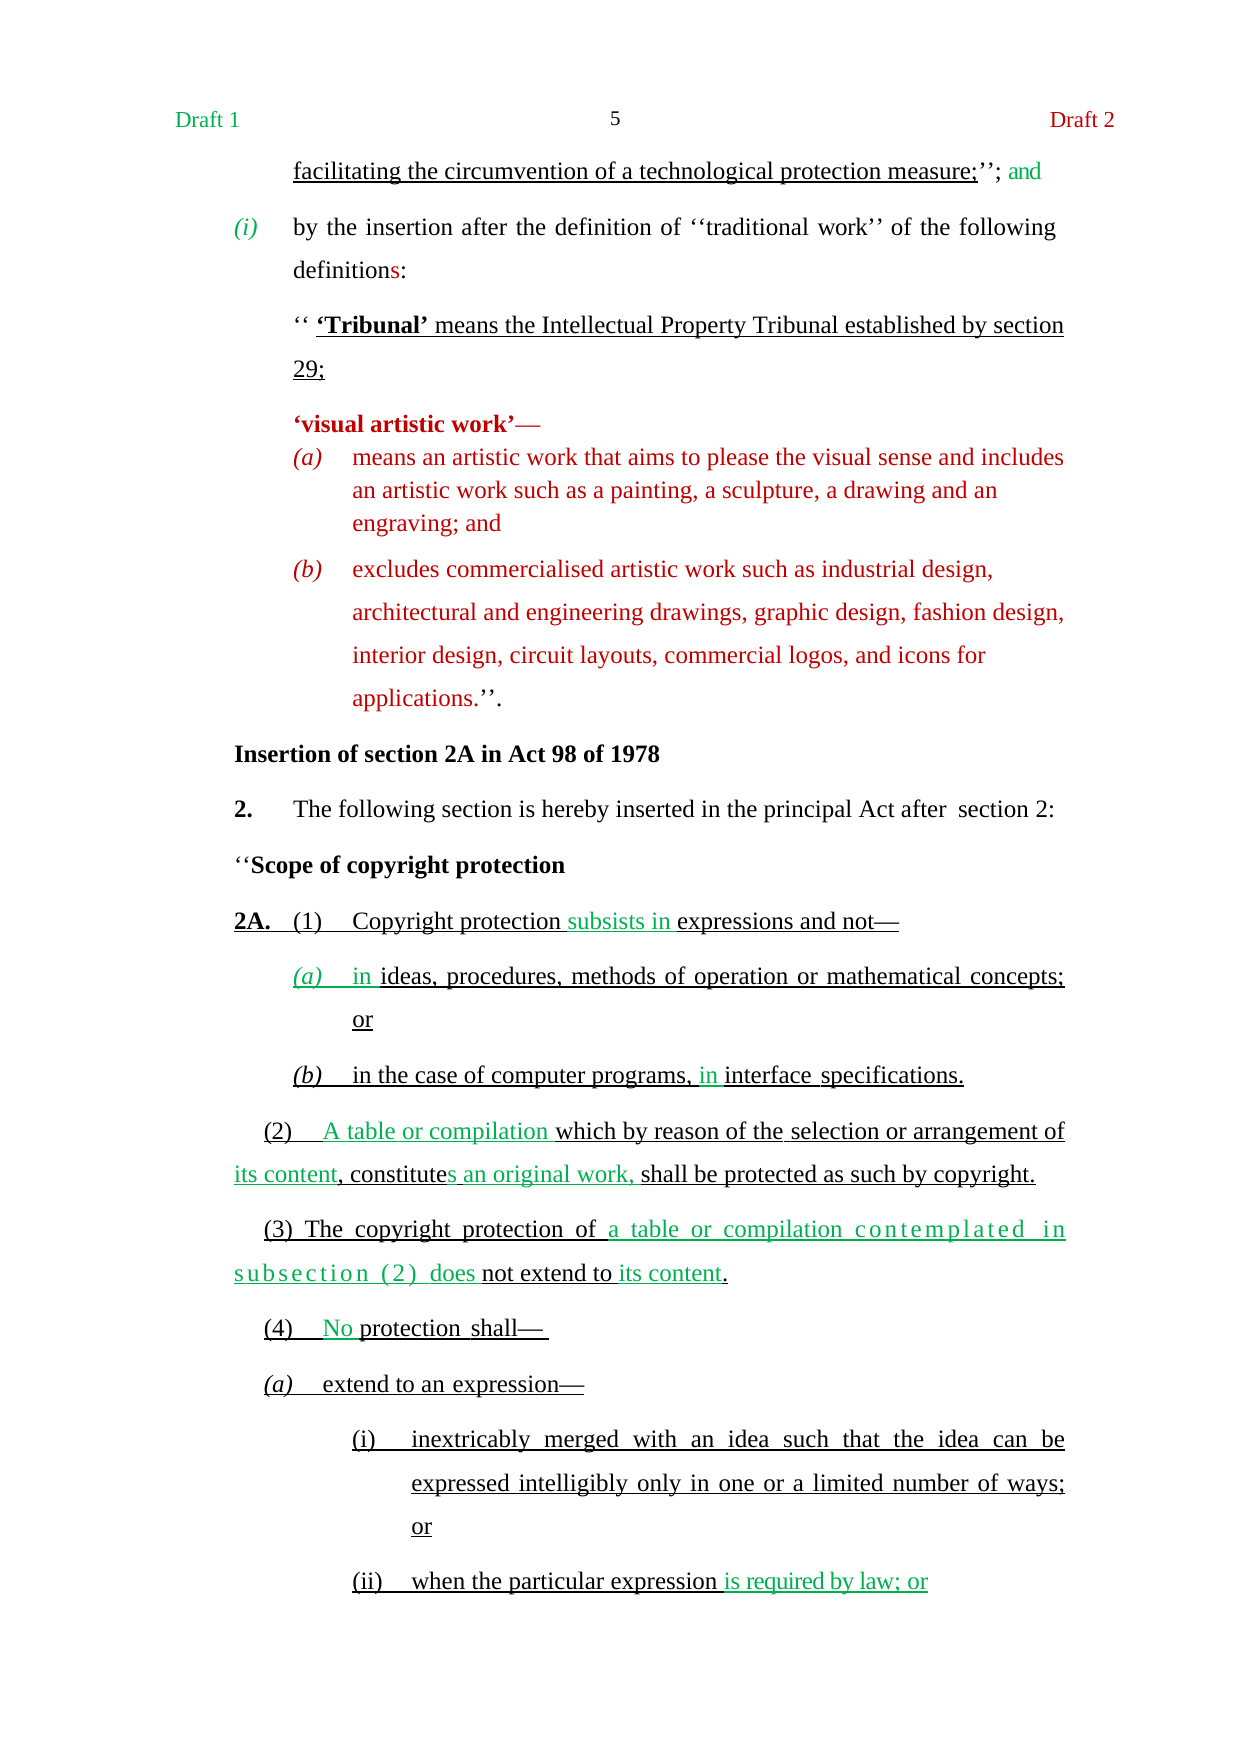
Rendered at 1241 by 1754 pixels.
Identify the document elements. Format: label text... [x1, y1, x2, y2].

list (b) in the case of computer programs, in interface specifications. [293, 1060, 1065, 1089]
subtitle ‘‘Scope of copyright protection [234, 850, 1065, 879]
list (i) inextricably merged with an idea such that the idea can be expressed intelligibly only in one or a limited number of ways; or [352, 1451, 1065, 1539]
list (a) extend to an expression— [263, 1369, 1065, 1398]
text (ii) when the particular expression is required by law; or [352, 1566, 1065, 1595]
text ‘visual artistic work’— [293, 409, 1065, 438]
text (a) means an artistic work that aims to please the visual sense and includes an artistic work such as a painting, a sculpture, a drawing and an engraving; and [293, 442, 1065, 537]
list (i) by the insertion after the definition of ‘‘traditional work’’ of the following definitions: [234, 212, 1065, 284]
list (4) No protection shall— [234, 1313, 1065, 1342]
subtitle Insertion of section 2A in Act 98 of 1978 [234, 739, 1065, 768]
list (3) The copyright protection of a table or compilation contemplated in subsection (2) does not extend to its content. [234, 1214, 1065, 1286]
list (2) A table or compilation which by reason of the selection or arrangement of its content, constitutes an original work, shall be protected as such by copyright. [234, 1116, 1065, 1188]
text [293, 156, 1065, 185]
text 2A. (1) Copyright protection subsists in expressions and not— [234, 906, 1065, 934]
list 2. The following section is hereby inserted in the principal Act after section 2: [234, 794, 1065, 823]
text ‘‘ ‘Tribunal’ means the Intellectual Property Tribunal established by section 29; [293, 311, 1065, 382]
text (b) excludes commercialised artistic work such as industrial design, architectural and engineering drawings, graphic design, fashion design, interior design, circuit layouts, commercial logos, and icons for applications.’’. [293, 554, 1065, 712]
list (a) in ideas, procedures, methods of operation or mathematical concepts; or [293, 961, 1065, 986]
list (i) inextricably merged with an idea such that the idea can be expressed intelligibly only in one or a limited number of ways; or [352, 1424, 1065, 1449]
list (a) in ideas, procedures, methods of operation or mathematical concepts; or [293, 988, 1065, 1033]
